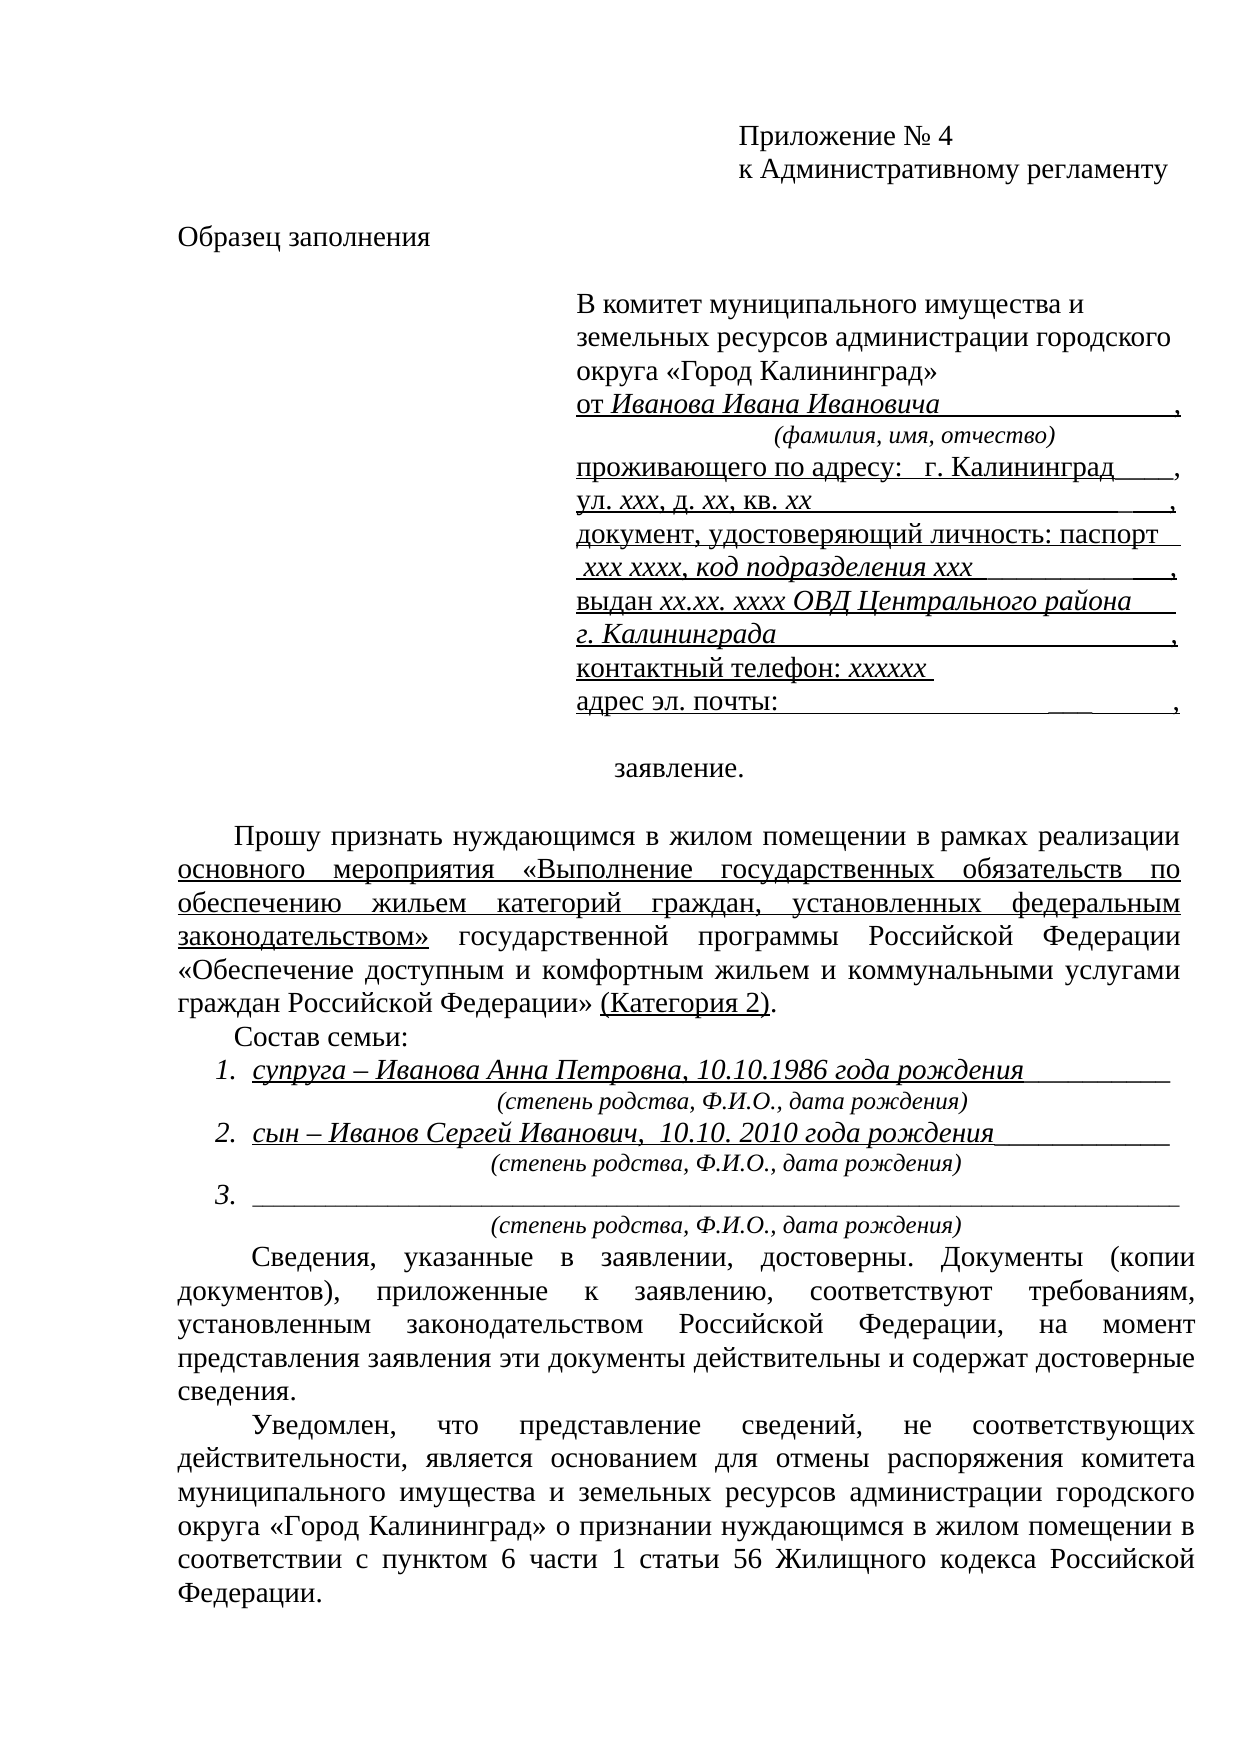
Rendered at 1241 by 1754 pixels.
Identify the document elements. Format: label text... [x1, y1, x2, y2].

text Уведомлен, что представление сведений, не соответствующих действительности, является основанием для отмены распоряжения комитета муниципального имущества и земельных ресурсов администрации городского округа «Город Калининград» о признании нуждающимся в жилом помещении в соответствии с пунктом 6 части 1 статьи 56 Жилищного кодекса Российской Федерации. [177, 1407, 1196, 1608]
text В комитет муниципального имущества и [177, 286, 1181, 319]
text от Иванова Ивана Ивановича , [177, 386, 1181, 420]
text выдан хх.хх. хххх ОВД Центрального района [177, 583, 1181, 616]
text контактный телефон: хххххх [177, 650, 1181, 683]
text Прошу признать нуждающимся в жилом помещении в рамках реализации основного мероприятия «Выполнение государственных обязательств по обеспечению жильем категорий граждан, установленных федеральным законодательством» государственной программы Российской Федерации «Обеспечение доступным и комфортным жильем и коммунальными услугами граждан Российской Федерации» (Категория 2). [177, 881, 1181, 914]
text Приложение № 4 [177, 118, 1181, 152]
text земельных ресурсов администрации городского [177, 319, 1181, 353]
text адрес эл. почты: ___ , [177, 683, 1181, 717]
text г. Калининграда , [177, 616, 1181, 650]
text ул. ххх, д. хх, кв. хх _ , [177, 482, 1181, 516]
text (степень родства, Ф.И.О., дата рождения) [271, 1211, 1181, 1239]
text проживающего по адресу: г. Калининград____, [177, 449, 1181, 482]
text Прошу признать нуждающимся в жилом помещении в рамках реализации основного мероприятия «Выполнение государственных обязательств по обеспечению жильем категорий граждан, установленных федеральным законодательством» государственной программы Российской Федерации «Обеспечение доступным и комфортным жильем и коммунальными услугами граждан Российской Федерации» (Категория 2). [177, 915, 1181, 1019]
text заявление. [177, 751, 1181, 784]
text (фамилия, имя, отчество) [177, 420, 1181, 449]
text Прошу признать нуждающимся в жилом помещении в рамках реализации основного мероприятия «Выполнение государственных обязательств по обеспечению жильем категорий граждан, установленных федеральным законодательством» государственной программы Российской Федерации «Обеспечение доступным и комфортным жильем и коммунальными услугами граждан Российской Федерации» (Категория 2). [177, 818, 1181, 880]
text Сведения, указанные в заявлении, достоверны. Документы (копии документов), приложенные к заявлению, соответствуют требованиям, установленным законодательством Российской Федерации, на момент представления заявления эти документы действительны и содержат достоверные сведения. [177, 1239, 1196, 1407]
list супруга – Иванова Анна Петровна, 10.10.1986 года рождения__________ [215, 1052, 1181, 1086]
text документ, удостоверяющий личность: паспорт [177, 516, 1181, 549]
text округа «Город Калининград» [177, 353, 1181, 386]
list _________________________________________________________________________________________ [215, 1177, 1181, 1211]
list сын – Иванов Сергей Иванович, 10.10. 2010 года рождения____________ [215, 1115, 1181, 1148]
text Образец заполнения [177, 219, 1181, 252]
text (степень родства, Ф.И.О., дата рождения) [177, 1086, 1181, 1115]
text к Административному регламенту [177, 152, 1181, 185]
text (степень родства, Ф.И.О., дата рождения) [271, 1148, 1181, 1177]
text Состав семьи: [177, 1019, 1181, 1052]
text ххх хххх, код подразделения ххх __________ , [177, 549, 1181, 583]
